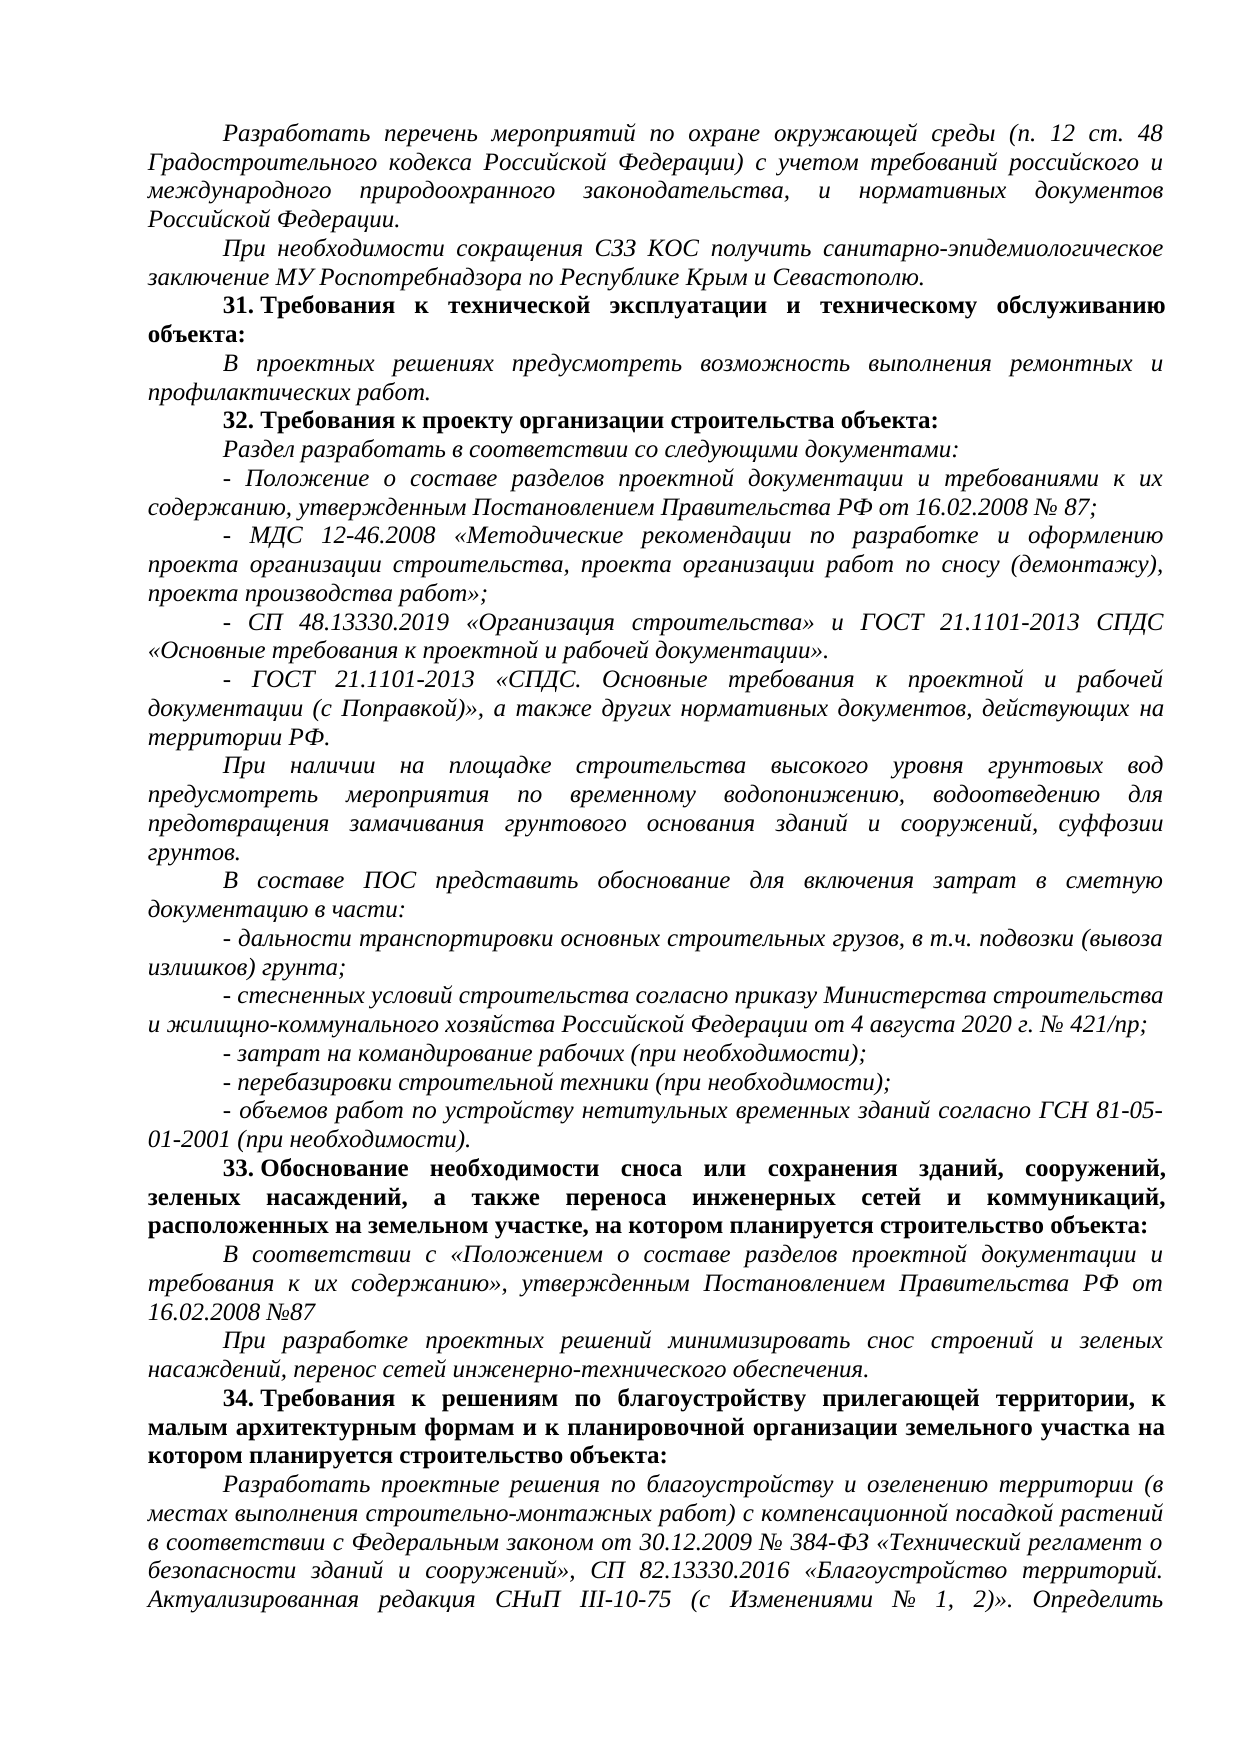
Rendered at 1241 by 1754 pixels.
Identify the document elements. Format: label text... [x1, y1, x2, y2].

text - перебазировки строительной техники (при необходимости); [148, 1067, 1167, 1096]
text - МДС 12-46.2008 «Методические рекомендации по разработке и оформлению проекта организации строительства, проекта организации работ по сносу (демонтажу), проекта производства работ»; [148, 521, 1167, 607]
text - ГОСТ 21.1101-2013 «СПДС. Основные требования к проектной и рабочей документации (с Поправкой)», а также других нормативных документов, действующих на территории РФ. [148, 664, 1167, 751]
text При разработке проектных решений минимизировать снос строений и зеленых насаждений, перенос сетей инженерно-технического обеспечения. [148, 1326, 1167, 1383]
text 33. Обоснование необходимости сноса или сохранения зданий, сооружений, зеленых насаждений, а также переноса инженерных сетей и коммуникаций, расположенных на земельном участке, на котором планируется строительство объекта: [148, 1153, 1167, 1239]
text - объемов работ по устройству нетитульных временных зданий согласно ГСН 81-05-01-2001 (при необходимости). [148, 1096, 1167, 1153]
text 32. Требования к проекту организации строительства объекта: [148, 406, 1167, 434]
text 34. Требования к решениям по благоустройству прилегающей территории, к малым архитектурным формам и к планировочной организации земельного участка на котором планируется строительство объекта: [148, 1383, 1167, 1469]
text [148, 1469, 1167, 1613]
text В проектных решениях предусмотреть возможность выполнения ремонтных и профилактических работ. [148, 348, 1167, 406]
text - стесненных условий строительства согласно приказу Министерства строительства и жилищно-коммунального хозяйства Российской Федерации от 4 августа 2020 г. № 421/пр; [148, 981, 1167, 1038]
text Разработать перечень мероприятий по охране окружающей среды (п. 12 ст. 48 Градостроительного кодекса Российской Федерации) с учетом требований российского и международного природоохранного законодательства, и нормативных документов Российской Федерации. [148, 118, 1167, 233]
text При наличии на площадке строительства высокого уровня грунтовых вод предусмотреть мероприятия по временному водопонижению, водоотведению для предотвращения замачивания грунтового основания зданий и сооружений, суффозии грунтов. [148, 751, 1167, 866]
text Раздел разработать в соответствии со следующими документами: [148, 434, 1167, 463]
text - СП 48.13330.2019 «Организация строительства» и ГОСТ 21.1101-2013 СПДС «Основные требования к проектной и рабочей документации». [148, 607, 1167, 664]
text В составе ПОС представить обоснование для включения затрат в сметную документацию в части: [148, 866, 1167, 923]
text - Положение о составе разделов проектной документации и требованиями к их содержанию, утвержденным Постановлением Правительства РФ от 16.02.2008 № 87; [148, 463, 1167, 521]
text 31. Требования к технической эксплуатации и техническому обслуживанию объекта: [148, 291, 1167, 348]
text - дальности транспортировки основных строительных грузов, в т.ч. подвозки (вывоза излишков) грунта; [148, 923, 1167, 981]
text При необходимости сокращения СЗЗ КОС получить санитарно-эпидемиологическое заключение МУ Роспотребнадзора по Республике Крым и Севастополю. [148, 233, 1167, 291]
text - затрат на командирование рабочих (при необходимости); [148, 1038, 1167, 1067]
text В соответствии с «Положением о составе разделов проектной документации и требования к их содержанию», утвержденным Постановлением Правительства РФ от 16.02.2008 №87 [148, 1239, 1167, 1326]
